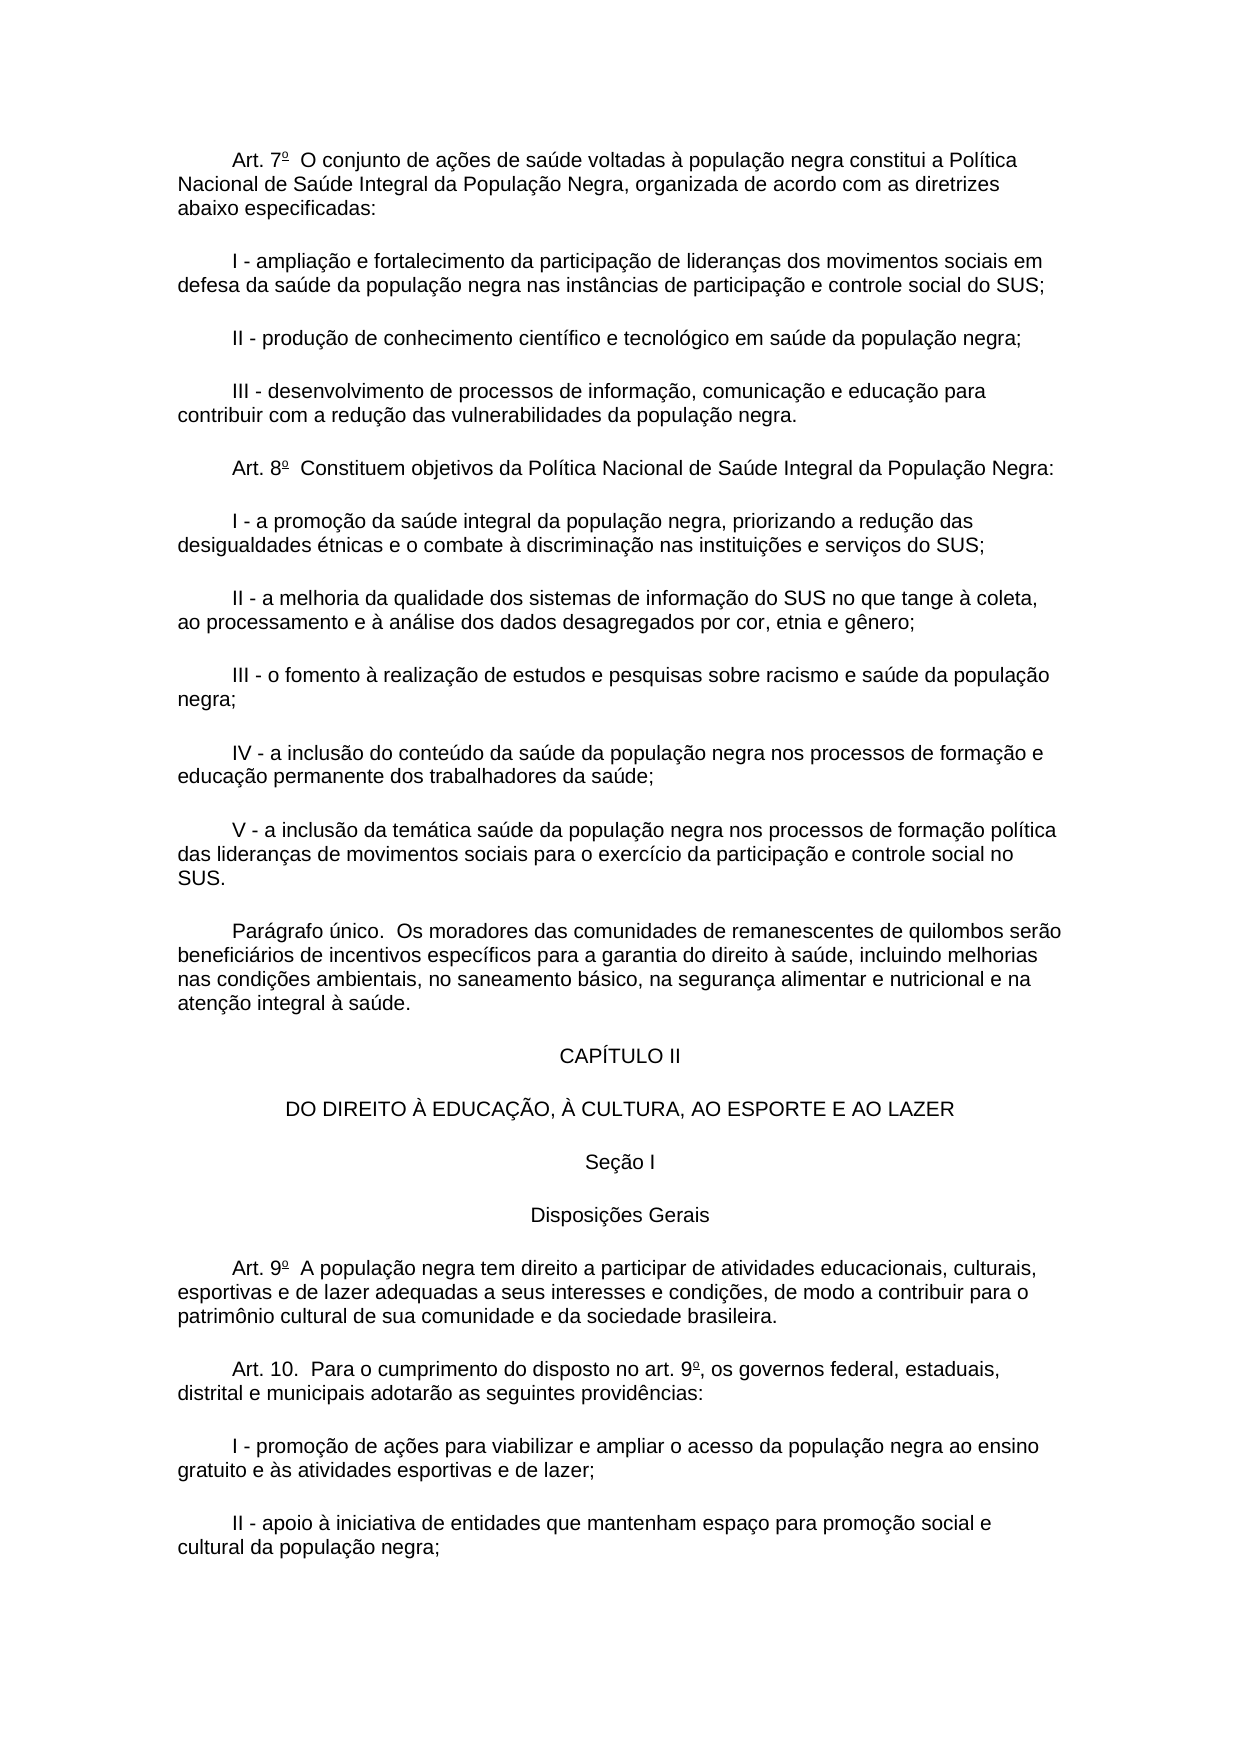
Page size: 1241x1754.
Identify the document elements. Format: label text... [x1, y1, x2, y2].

text I - ampliação e fortalecimento da participação de lideranças dos movimentos sociais em defesa da saúde da população negra nas instâncias de participação e controle social do SUS; [177, 249, 1063, 297]
text DO DIREITO À EDUCAÇÃO, À CULTURA, AO ESPORTE E AO LAZER [177, 1097, 1063, 1121]
text II - produção de conhecimento científico e tecnológico em saúde da população negra; [177, 326, 1063, 350]
text Disposições Gerais [177, 1203, 1063, 1227]
text I - a promoção da saúde integral da população negra, priorizando a redução das desigualdades étnicas e o combate à discriminação nas instituições e serviços do SUS; [177, 509, 1063, 557]
text Art. 7o O conjunto de ações de saúde voltadas à população negra constitui a Política Nacional de Saúde Integral da População Negra, organizada de acordo com as diretrizes abaixo especificadas: [177, 148, 1063, 219]
text Art. 8o Constituem objetivos da Política Nacional de Saúde Integral da População Negra: [177, 456, 1063, 480]
text I - promoção de ações para viabilizar e ampliar o acesso da população negra ao ensino gratuito e às atividades esportivas e de lazer; [177, 1434, 1063, 1482]
text II - apoio à iniciativa de entidades que mantenham espaço para promoção social e cultural da população negra; [177, 1511, 1063, 1559]
text V - a inclusão da temática saúde da população negra nos processos de formação política das lideranças de movimentos sociais para o exercício da participação e controle social no SUS. [177, 817, 1063, 889]
text Parágrafo único. Os moradores das comunidades de remanescentes de quilombos serão beneficiários de incentivos específicos para a garantia do direito à saúde, incluindo melhorias nas condições ambientais, no saneamento básico, na segurança alimentar e nutricional e na atenção integral à saúde. [177, 918, 1063, 1014]
text III - desenvolvimento de processos de informação, comunicação e educação para contribuir com a redução das vulnerabilidades da população negra. [177, 379, 1063, 427]
text III - o fomento à realização de estudos e pesquisas sobre racismo e saúde da população negra; [177, 663, 1063, 711]
text IV - a inclusão do conteúdo da saúde da população negra nos processos de formação e educação permanente dos trabalhadores da saúde; [177, 740, 1063, 788]
text Art. 10. Para o cumprimento do disposto no art. 9o, os governos federal, estaduais, distrital e municipais adotarão as seguintes providências: [177, 1357, 1063, 1405]
text CAPÍTULO II [177, 1043, 1063, 1067]
text Art. 9o A população negra tem direito a participar de atividades educacionais, culturais, esportivas e de lazer adequadas a seus interesses e condições, de modo a contribuir para o patrimônio cultural de sua comunidade e da sociedade brasileira. [177, 1256, 1063, 1328]
text Seção I [177, 1150, 1063, 1174]
text II - a melhoria da qualidade dos sistemas de informação do SUS no que tange à coleta, ao processamento e à análise dos dados desagregados por cor, etnia e gênero; [177, 586, 1063, 634]
